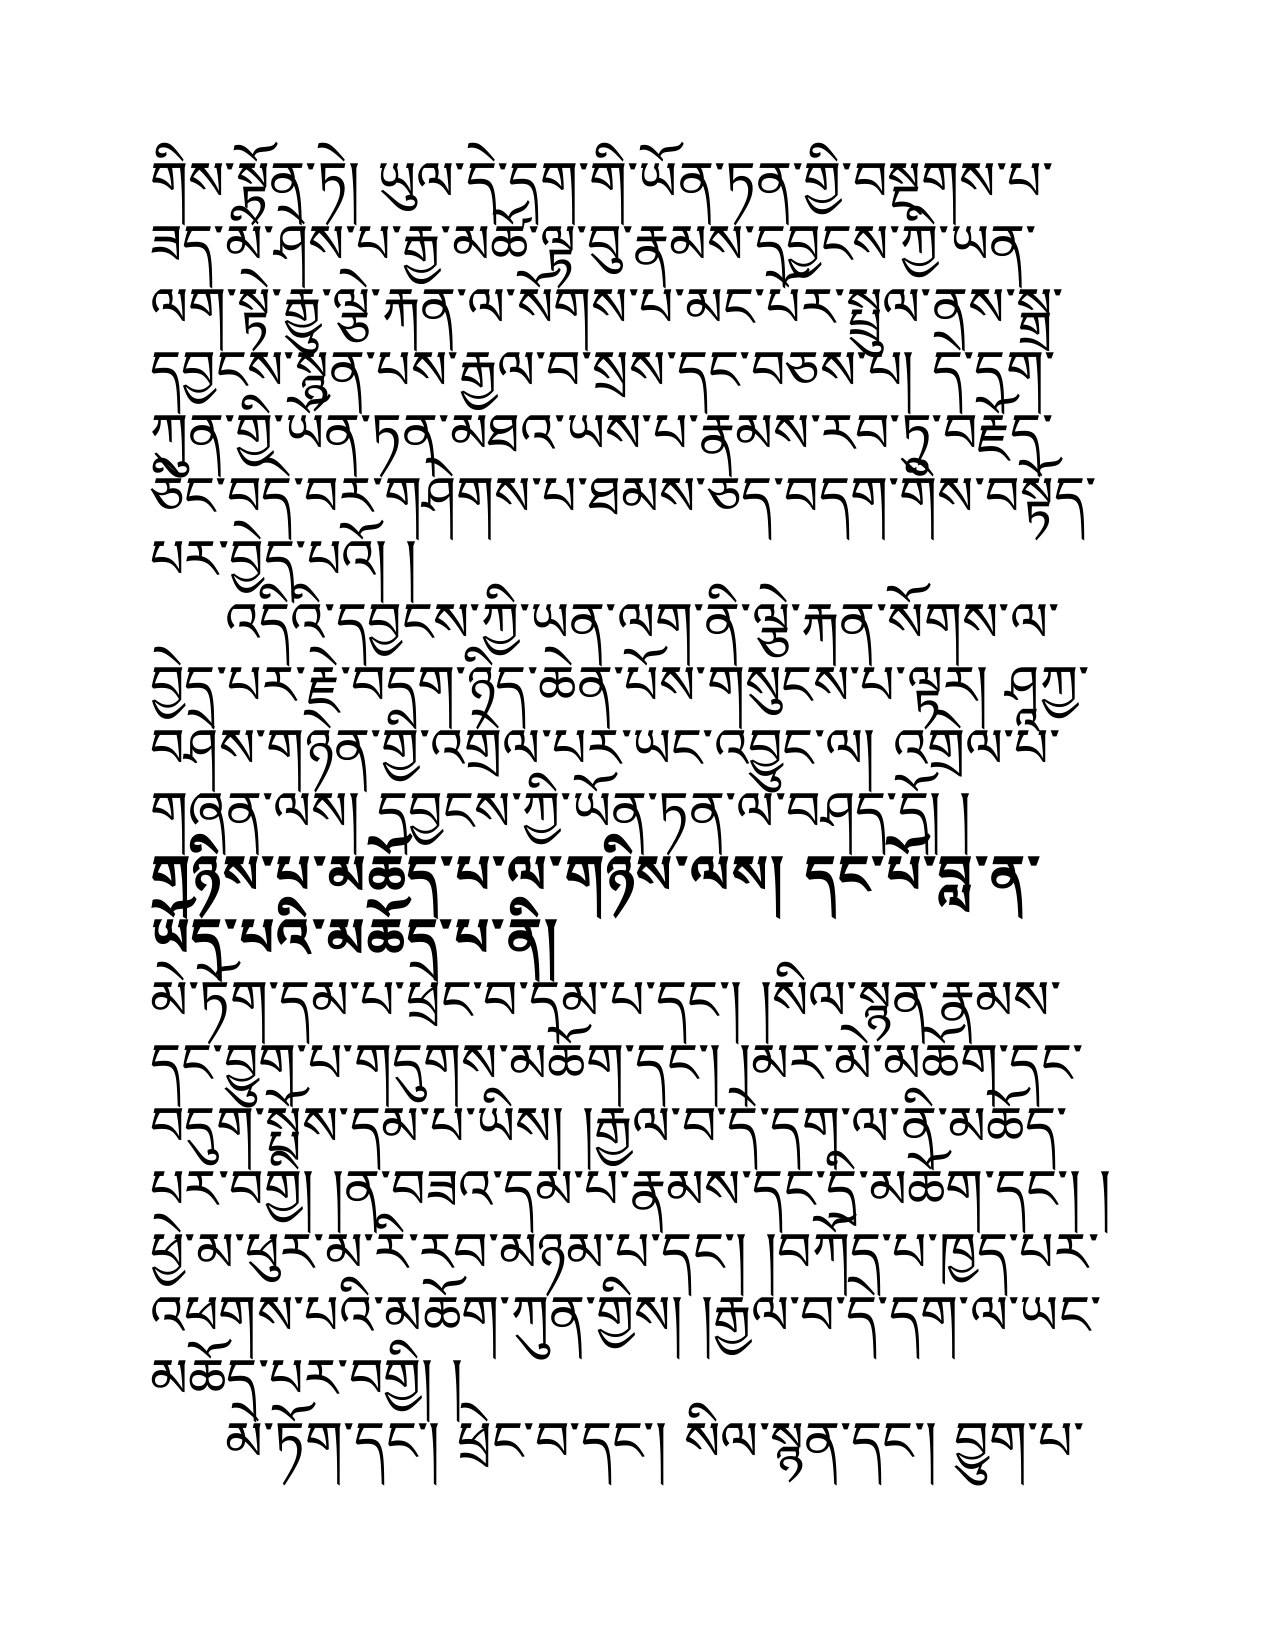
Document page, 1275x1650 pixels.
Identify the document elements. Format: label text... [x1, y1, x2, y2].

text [150, 1410, 1125, 1473]
text འདིའི་དབྱངས་ཀྱི་ཡན་ལག་ནི་ལྕེ་རྐན་སོགས་ལ་བྱེད་པར་རྗེ་བདག་ཉིད་ཆེན་པོས་གསུངས་པ་ལྟར། ཤཱཀྱ་བཤེས་གཉེན་གྱི་འགྲེལ་པར་ཡང་འབྱུང་ལ། འགྲེལ་པ་གཞན་ལས། དབྱངས་ཀྱི་ཡོན་ཏན་ལ་བཤད་དོ། ། [150, 591, 1125, 843]
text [150, 150, 1125, 591]
text གཉིས་པ་མཆོད་པ་ལ་གཉིས་ལས། དང་པོ་བླ་ན་ཡོད་པའི་མཆོད་པ་ནི། [150, 843, 1125, 969]
text མེ་ཏོག་དམ་པ་ཕྲེང་བ་དམ་པ་དང༌། །སིལ་སྙན་རྣམས་དང་བྱུག་པ་གདུགས་མཆོག་དང༌། །མར་མེ་མཆོག་དང་བདུག་སྤོས་དམ་པ་ཡིས། །རྒྱལ་བ་དེ་དག་ལ་ནི་མཆོད་པར་བགྱི། །ན་བཟའ་དམ་པ་རྣམས་དང་དྲི་མཆོག་དང༌། །ཕྱེ་མ་ཕུར་མ་རི་རབ་མཉམ་པ་དང༌། །བཀོད་པ་ཁྱད་པར་འཕགས་པའི་མཆོག་ཀུན་གྱིས། །རྒྱལ་བ་དེ་དག་ལ་ཡང་མཆོད་པར་བགྱི། ། [150, 969, 1125, 1410]
